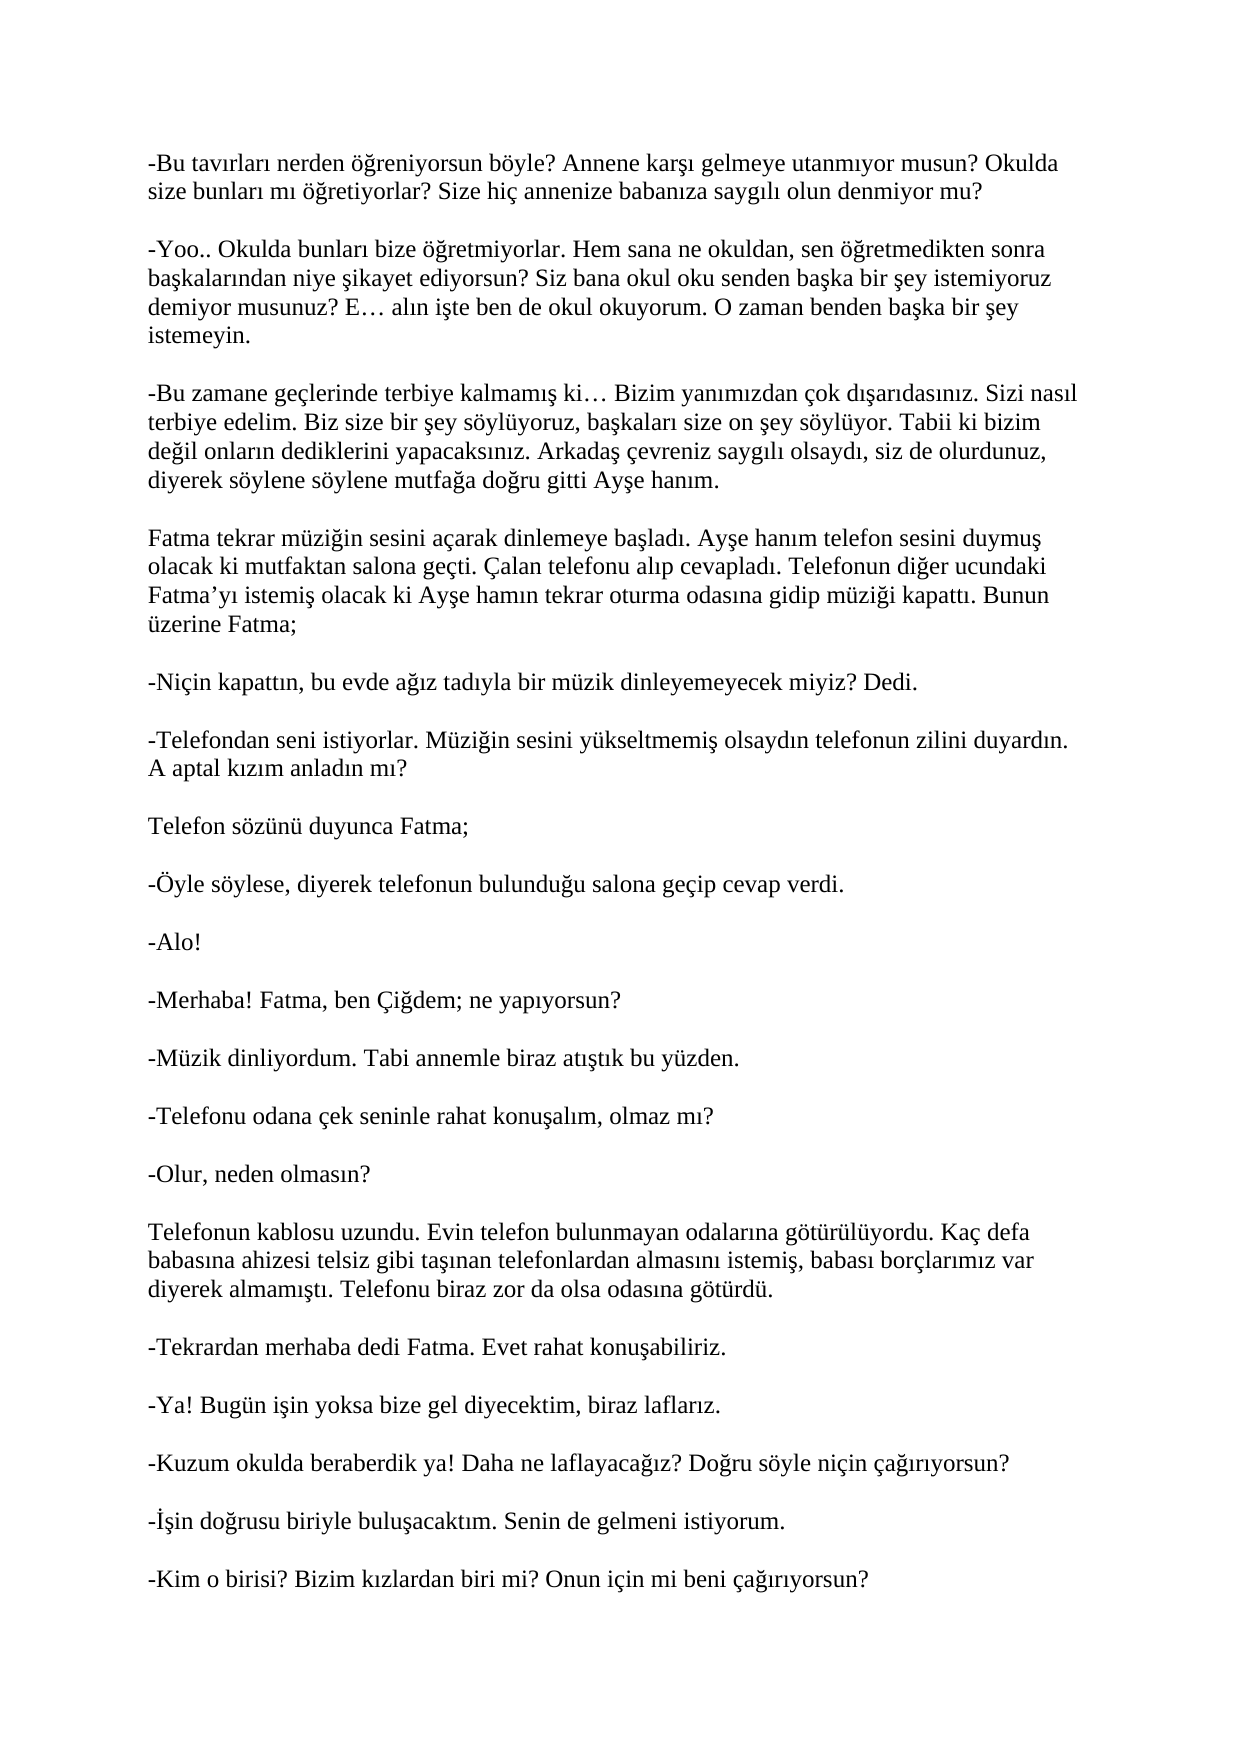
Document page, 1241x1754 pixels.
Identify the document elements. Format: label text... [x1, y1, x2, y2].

text -Kim o birisi? Bizim kızlardan biri mi? Onun için mi beni çağırıyorsun? [148, 1564, 1093, 1593]
text -Ya! Bugün işin yoksa bize gel diyecektim, biraz laflarız. [148, 1390, 1093, 1419]
text -Müzik dinliyordum. Tabi annemle biraz atıştık bu yüzden. [148, 1043, 1093, 1072]
text -Yoo.. Okulda bunları bize öğretmiyorlar. Hem sana ne okuldan, sen öğretmedikten sonra başkalarından niye şikayet ediyorsun? Siz bana okul oku senden başka bir şey istemiyoruz demiyor musunuz? E… alın işte ben de okul okuyorum. O zaman benden başka bir şey istemeyin. [148, 234, 1093, 349]
text -Kuzum okulda beraberdik ya! Daha ne laflayacağız? Doğru söyle niçin çağırıyorsun? [148, 1448, 1093, 1477]
text -Bu zamane geçlerinde terbiye kalmamış ki… Bizim yanımızdan çok dışarıdasınız. Sizi nasıl terbiye edelim. Biz size bir şey söylüyoruz, başkaları size on şey söylüyor. Tabii ki bizim değil onların dediklerini yapacaksınız. Arkadaş çevreniz saygılı olsaydı, siz de olurdunuz, diyerek söylene söylene mutfağa doğru gitti Ayşe hanım. [148, 378, 1093, 493]
text Telefonun kablosu uzundu. Evin telefon bulunmayan odalarına götürülüyordu. Kaç defa babasına ahizesi telsiz gibi taşınan telefonlardan almasını istemiş, babası borçlarımız var diyerek almamıştı. Telefonu biraz zor da olsa odasına götürdü. [148, 1217, 1093, 1303]
text -İşin doğrusu biriyle buluşacaktım. Senin de gelmeni istiyorum. [148, 1506, 1093, 1535]
text -Bu tavırları nerden öğreniyorsun böyle? Annene karşı gelmeye utanmıyor musun? Okulda size bunları mı öğretiyorlar? Size hiç annenize babanıza saygılı olun denmiyor mu? [148, 148, 1093, 205]
text Telefon sözünü duyunca Fatma; [148, 811, 1093, 840]
text -Telefondan seni istiyorlar. Müziğin sesini yükseltmemiş olsaydın telefonun zilini duyardın. A aptal kızım anladın mı? [148, 725, 1093, 782]
text -Alo! [148, 927, 1093, 956]
text -Niçin kapattın, bu evde ağız tadıyla bir müzik dinleyemeyecek miyiz? Dedi. [148, 667, 1093, 696]
text -Telefonu odana çek seninle rahat konuşalım, olmaz mı? [148, 1101, 1093, 1130]
text -Öyle söylese, diyerek telefonun bulunduğu salona geçip cevap verdi. [148, 869, 1093, 898]
text -Merhaba! Fatma, ben Çiğdem; ne yapıyorsun? [148, 985, 1093, 1014]
text Fatma tekrar müziğin sesini açarak dinlemeye başladı. Ayşe hanım telefon sesini duymuş olacak ki mutfaktan salona geçti. Çalan telefonu alıp cevapladı. Telefonun diğer ucundaki Fatma’yı istemiş olacak ki Ayşe hamın tekrar oturma odasına gidip müziği kapattı. Bunun üzerine Fatma; [148, 523, 1093, 638]
text -Tekrardan merhaba dedi Fatma. Evet rahat konuşabiliriz. [148, 1332, 1093, 1361]
text -Olur, neden olmasın? [148, 1159, 1093, 1188]
